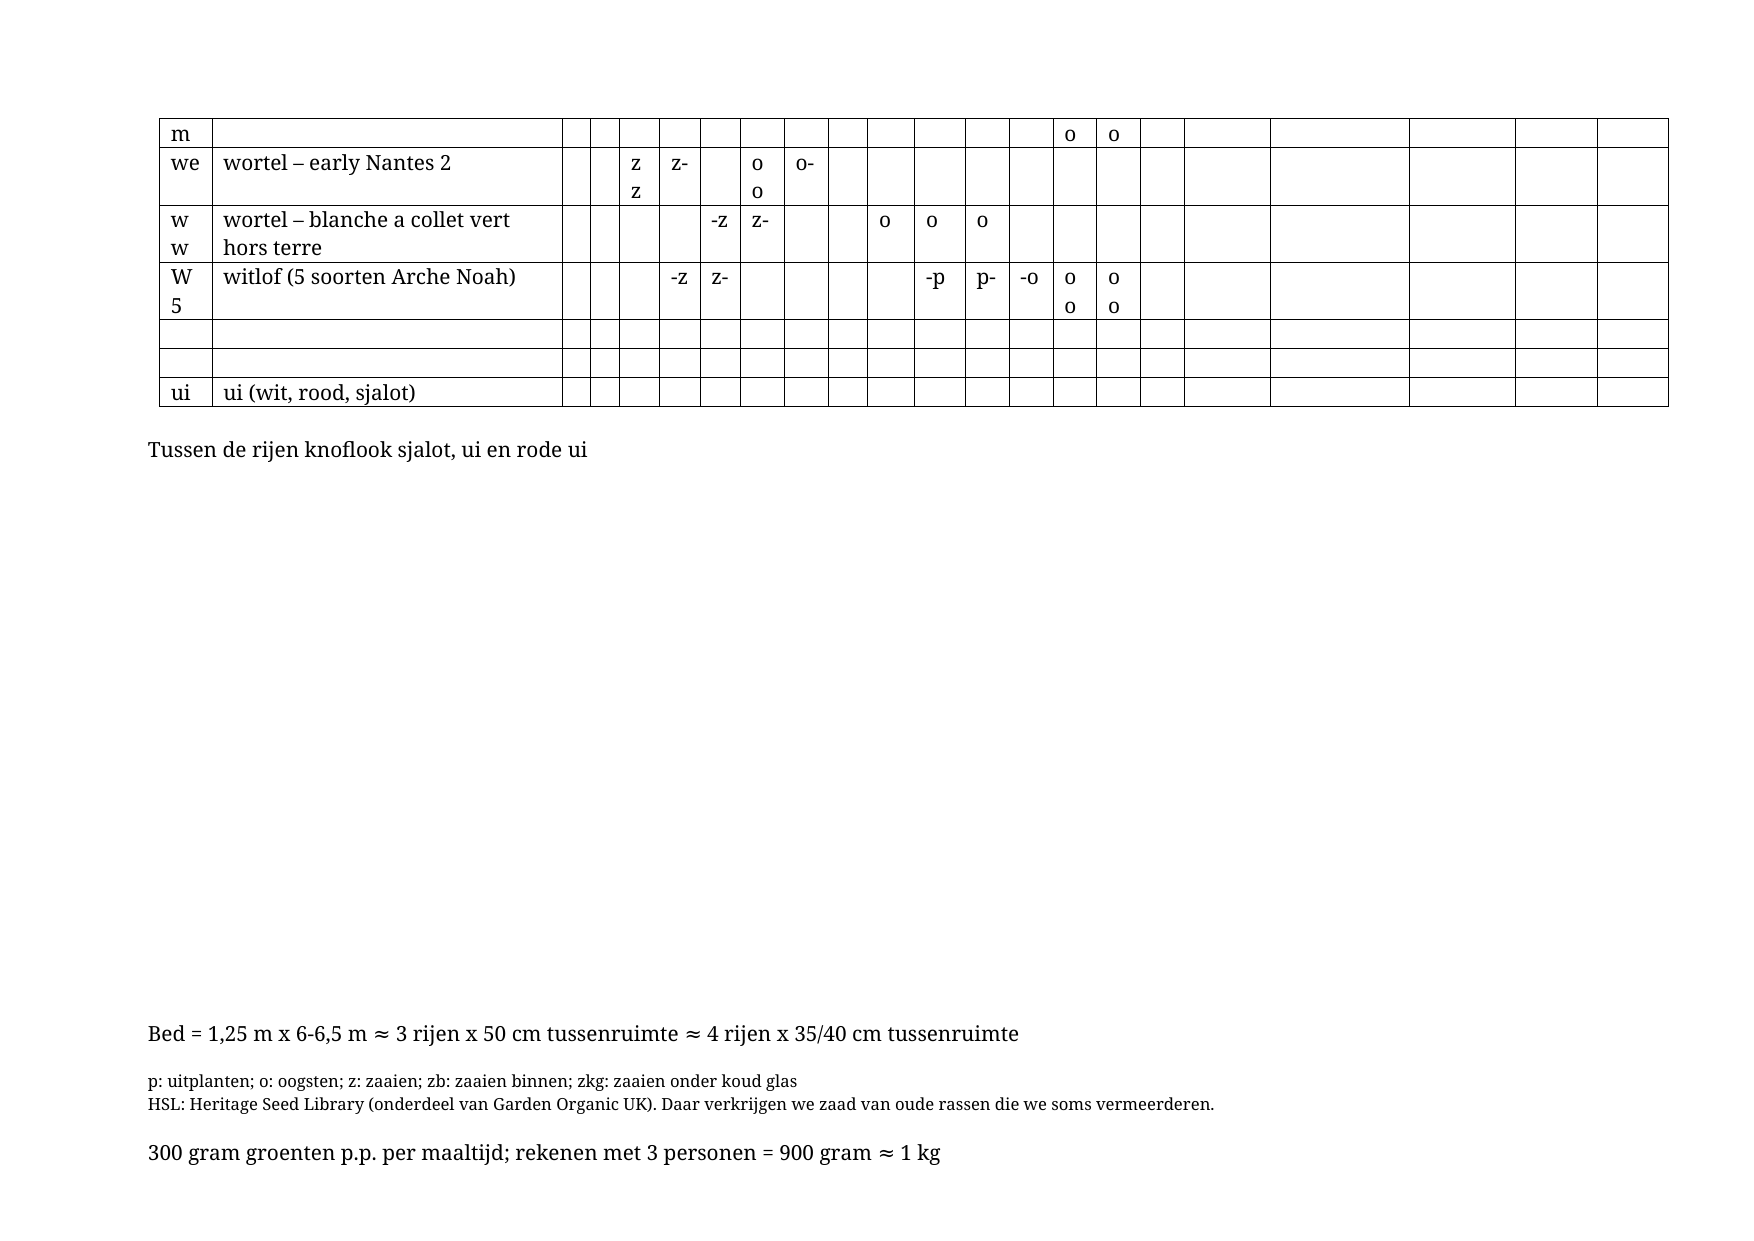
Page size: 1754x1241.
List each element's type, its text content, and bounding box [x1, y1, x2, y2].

table_cell [868, 378, 914, 406]
table_cell [213, 349, 562, 377]
table_cell [868, 349, 914, 377]
table_cell [1054, 349, 1096, 377]
table_cell [1010, 378, 1053, 406]
table_cell [1185, 206, 1270, 262]
table_cell [1141, 119, 1184, 147]
table_cell [1097, 148, 1140, 204]
table_cell z- [660, 148, 700, 204]
table_cell [1410, 378, 1515, 406]
table_cell [1010, 206, 1053, 262]
table_cell p- [966, 119, 1009, 147]
table_cell [1097, 378, 1140, 406]
table_cell ui [160, 378, 212, 406]
table_cell [591, 349, 619, 377]
table_cell [829, 148, 867, 204]
table_cell z- [701, 263, 740, 319]
table_cell [1598, 349, 1668, 377]
table_cell z- [701, 119, 740, 147]
table_cell oo [1054, 263, 1096, 319]
table_cell [1516, 320, 1597, 348]
table_cell [915, 349, 965, 377]
table_cell [160, 349, 212, 377]
table_cell [785, 206, 828, 262]
table_cell [1598, 263, 1668, 319]
table_cell [620, 378, 659, 406]
table_cell [1141, 206, 1184, 262]
table_cell [966, 148, 1009, 204]
table_cell [741, 263, 784, 319]
table_cell [868, 119, 914, 147]
table_cell [1141, 378, 1184, 406]
table_cell [1271, 349, 1409, 377]
table_cell [1054, 320, 1096, 348]
table_cell [563, 320, 590, 348]
table_cell [741, 320, 784, 348]
table_cell [1516, 119, 1597, 147]
table_cell [1598, 206, 1668, 262]
table_cell [1185, 349, 1270, 377]
table_cell [1097, 206, 1140, 262]
table_cell [1516, 263, 1597, 319]
table_cell [1054, 206, 1096, 262]
table_cell -z [660, 263, 700, 319]
table_cell [1141, 263, 1184, 319]
table_cell [1185, 148, 1270, 204]
table_cell [868, 263, 914, 319]
table_cell -o [1010, 119, 1053, 147]
table_cell [1141, 349, 1184, 377]
table_cell [915, 148, 965, 204]
table_cell [660, 349, 700, 377]
table_cell [1271, 378, 1409, 406]
table_cell [1010, 320, 1053, 348]
table_cell [785, 320, 828, 348]
table_cell o [915, 206, 965, 262]
table_cell [563, 378, 590, 406]
table_cell [563, 119, 590, 147]
table_cell [1598, 320, 1668, 348]
table_cell oo [741, 148, 784, 204]
table_cell [1410, 119, 1515, 147]
table_cell [563, 263, 590, 319]
table_cell ww [160, 206, 212, 262]
table_cell [829, 349, 867, 377]
table_cell -p [915, 119, 965, 147]
table_cell [1271, 263, 1409, 319]
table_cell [213, 119, 562, 147]
table_cell o [868, 206, 914, 262]
table_cell [1185, 263, 1270, 319]
table_cell [620, 119, 659, 147]
table_cell [829, 378, 867, 406]
table_cell [868, 320, 914, 348]
table_cell [701, 378, 740, 406]
table_cell [966, 378, 1009, 406]
table_cell [1271, 119, 1409, 147]
table_cell [591, 378, 619, 406]
table_cell [1097, 349, 1140, 377]
table_cell [1516, 206, 1597, 262]
table_cell [1010, 349, 1053, 377]
table_cell [563, 206, 590, 262]
table_cell [1598, 119, 1668, 147]
table_cell [829, 263, 867, 319]
text Tussen de rijen knoflook sjalot, ui en rode ui [148, 435, 1606, 463]
table_cell [1410, 148, 1515, 204]
table_cell we [160, 148, 212, 204]
table_cell [1271, 320, 1409, 348]
table_cell [1054, 378, 1096, 406]
table_cell [1516, 349, 1597, 377]
table_cell [915, 378, 965, 406]
table_cell [1271, 148, 1409, 204]
table_cell [868, 148, 914, 204]
table_cell witlof (5 soorten Arche Noah) [213, 263, 562, 319]
table_cell W5 [160, 263, 212, 319]
table_cell [741, 349, 784, 377]
table_cell [966, 320, 1009, 348]
table_cell ui (wit, rood, sjalot) [213, 378, 562, 406]
table_cell oo [1097, 119, 1140, 147]
table_cell oo [1054, 119, 1096, 147]
table_cell [701, 148, 740, 204]
table_cell [160, 320, 212, 348]
table_cell [1010, 148, 1053, 204]
table_cell [785, 349, 828, 377]
table_cell [829, 119, 867, 147]
table_cell [1097, 320, 1140, 348]
table_cell -z [660, 119, 700, 147]
table_cell z- [741, 206, 784, 262]
table_cell [660, 206, 700, 262]
table_cell oo [1097, 263, 1140, 319]
table_cell [701, 349, 740, 377]
table_cell p- [966, 263, 1009, 319]
table_cell [591, 119, 619, 147]
table_cell [1141, 148, 1184, 204]
table_cell [701, 320, 740, 348]
table_cell [1516, 378, 1597, 406]
table_cell [591, 148, 619, 204]
table_cell [1185, 378, 1270, 406]
table_cell [1054, 148, 1096, 204]
table_cell [591, 206, 619, 262]
table_cell [563, 148, 590, 204]
table_cell [620, 263, 659, 319]
table_cell wortel – early 2 [213, 148, 562, 204]
table_cell [620, 320, 659, 348]
table_cell [660, 378, 700, 406]
table_cell [785, 119, 828, 147]
table_cell wm [160, 119, 212, 147]
table_cell wortel – blanche a collet vert hors terre [213, 206, 562, 262]
table_cell [563, 349, 590, 377]
table_cell [1410, 206, 1515, 262]
table_cell [1598, 378, 1668, 406]
table_cell [1410, 349, 1515, 377]
table_cell [741, 378, 784, 406]
table_cell -p [915, 263, 965, 319]
table_cell [785, 263, 828, 319]
table_cell [660, 320, 700, 348]
table_cell [620, 206, 659, 262]
table_cell [1271, 206, 1409, 262]
table_cell zz [620, 148, 659, 204]
table_cell [829, 206, 867, 262]
table_cell [620, 349, 659, 377]
table_cell [785, 378, 828, 406]
table_cell [1141, 320, 1184, 348]
table_cell [1185, 119, 1270, 147]
table_cell o- [785, 148, 828, 204]
table_cell [915, 320, 965, 348]
table_cell [591, 320, 619, 348]
table_cell [1516, 148, 1597, 204]
table_cell [591, 263, 619, 319]
table_cell [966, 349, 1009, 377]
table_cell [213, 320, 562, 348]
table_cell o [966, 206, 1009, 262]
table_cell [829, 320, 867, 348]
table_cell [1410, 263, 1515, 319]
table_cell [1185, 320, 1270, 348]
table_cell -o [1010, 263, 1053, 319]
table_cell [1598, 148, 1668, 204]
table_cell [1410, 320, 1515, 348]
table_cell [741, 119, 784, 147]
table_cell -z [701, 206, 740, 262]
